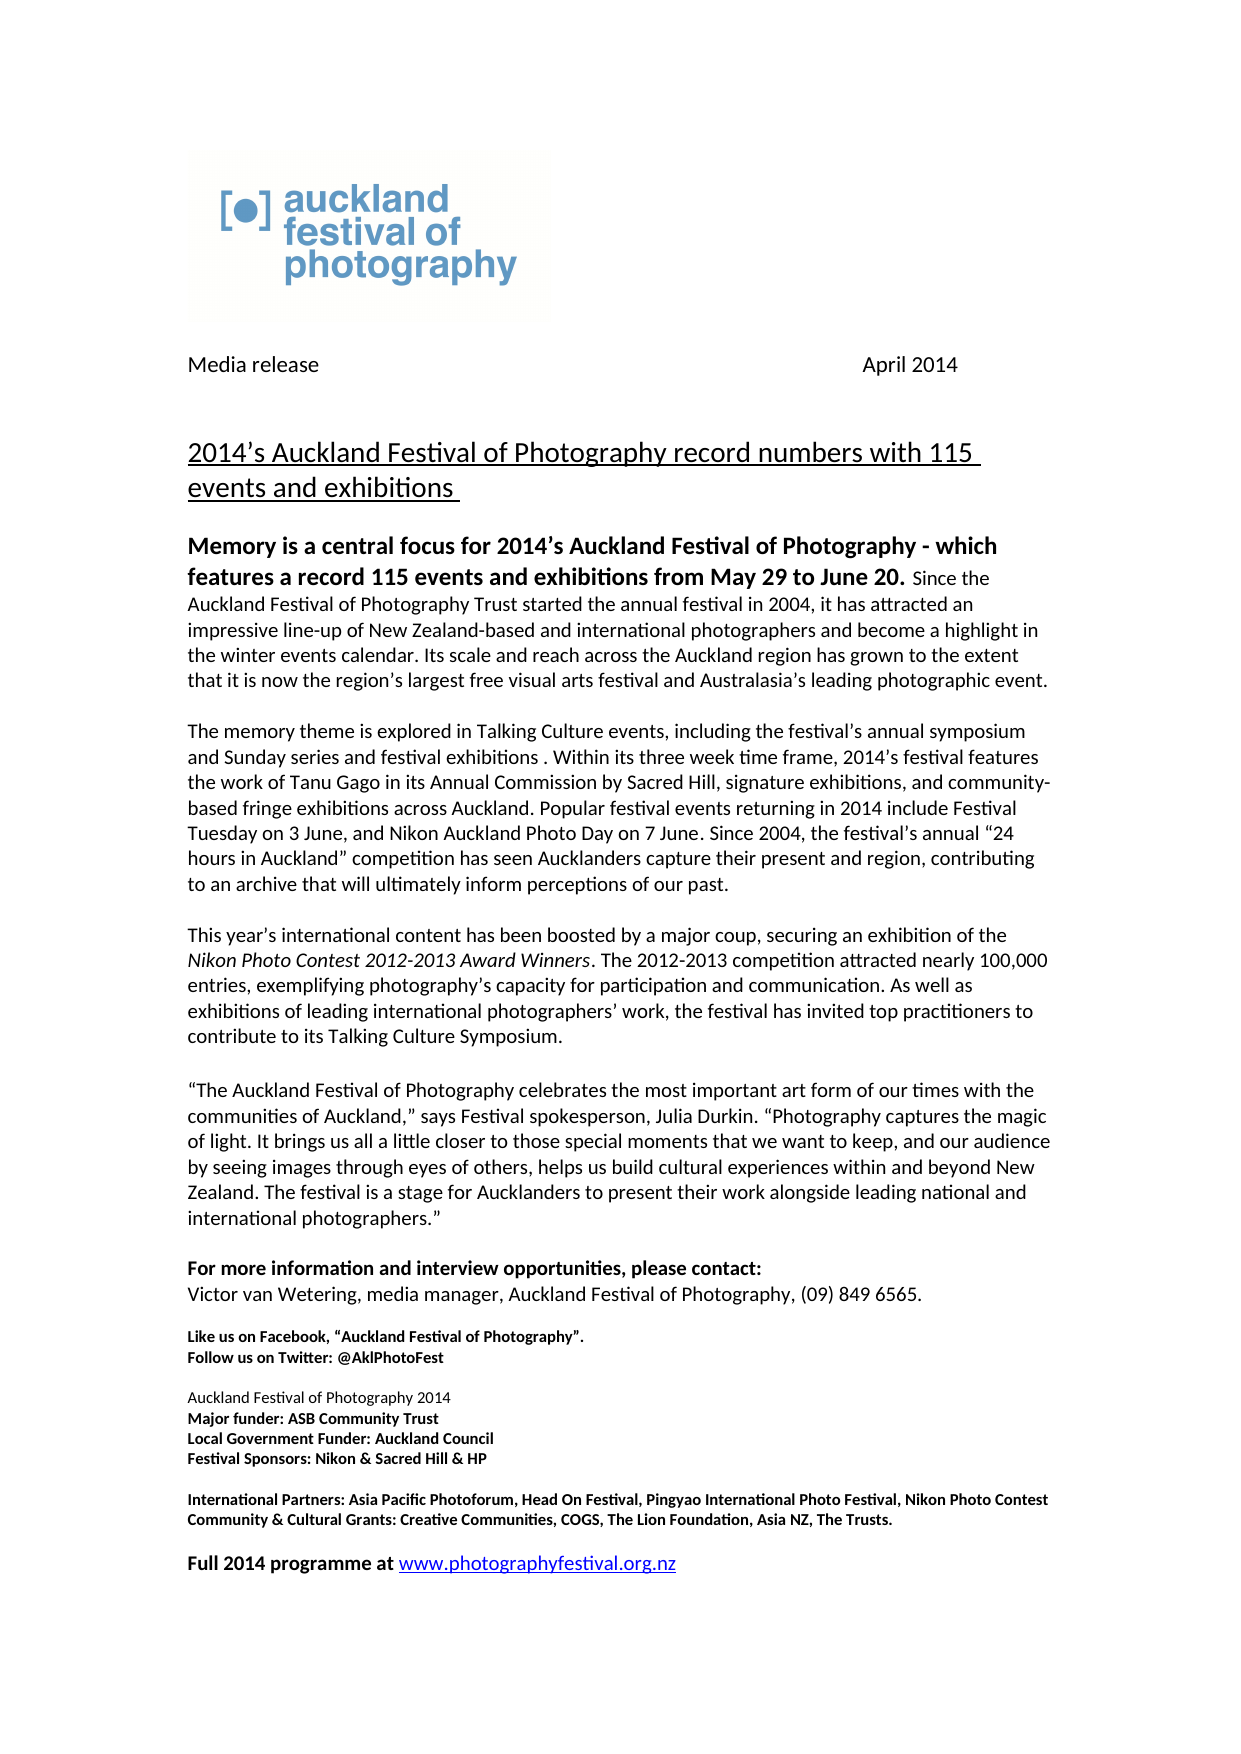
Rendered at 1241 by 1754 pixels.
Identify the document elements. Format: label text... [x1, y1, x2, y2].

text 2014’s Auckland Festival of Photography record numbers with 115 events and exhibitions [187, 434, 1053, 505]
text Media release April 2014 [187, 350, 1053, 406]
text Victor van Wetering, media manager, Auckland Festival of Photography, (09) 849 6565. [187, 1281, 1053, 1306]
text The memory theme is explored in Talking Culture events, including the festival’s annual symposium and Sunday series and festival exhibitions . Within its three week time frame, 2014’s festival features the work of Tanu Gago in its Annual Commission by Sacred Hill, signature exhibitions, and community-based fringe exhibitions across Auckland. Popular festival events returning in 2014 include Festival Tuesday on 3 June, and Nikon Auckland Photo Day on 7 June. Since 2004, the festival’s annual “24 hours in Auckland” competition has seen Aucklanders capture their present and region, contributing to an archive that will ultimately inform perceptions of our past. [187, 718, 1053, 896]
text This year’s international content has been boosted by a major coup, securing an exhibition of the Nikon Photo Contest 2012-2013 Award Winners. The 2012-2013 competition attracted nearly 100,000 entries, exemplifying photography’s capacity for participation and communication. As well as exhibitions of leading international photographers’ work, the festival has invited top practitioners to contribute to its Talking Culture Symposium. [187, 922, 1053, 1049]
text Local Government Funder: Auckland Council [187, 1428, 1053, 1449]
text Follow us on Twitter: @AklPhotoFest [187, 1347, 1053, 1367]
text Community & Cultural Grants: Creative Communities, COGS, The Lion Foundation, Asia NZ, The Trusts. [187, 1509, 1053, 1530]
text “The Auckland Festival of Photography celebrates the most important art form of our times with the communities of Auckland,” says Festival spokesperson, Julia Durkin. “Photography captures the magic of light. It brings us all a little closer to those special moments that we want to keep, and our audience by seeing images through eyes of others, helps us build cultural experiences within and beyond New Zealand. The festival is a stage for Aucklanders to present their work alongside leading national and international photographers.” [187, 1078, 1053, 1230]
text Memory is a central focus for 2014’s Auckland Festival of Photography - which features a record 115 events and exhibitions from May 29 to June 20. Since the Auckland Festival of Photography Trust started the annual festival in 2004, it has attracted an impressive line-up of New Zealand-based and international photographers and become a highlight in the winter events calendar. Its scale and reach across the Auckland region has grown to the extent that it is now the region’s largest free visual arts festival and Australasia’s leading photographic event. [187, 530, 1053, 693]
text Full 2014 programme at www.photographyfestival.org.nz [187, 1550, 1053, 1576]
text Like us on Facebook, “Auckland Festival of Photography”. [187, 1327, 1053, 1347]
text International Partners: Asia Pacific Photoforum, Head On Festival, Pingyao International Photo Festival, Nikon Photo Contest [187, 1489, 1053, 1509]
text Major funder: ASB Community Trust [187, 1408, 1053, 1428]
text For more information and interview opportunities, please contact: [187, 1256, 1053, 1281]
text Auckland Festival of Photography 2014 [187, 1388, 1053, 1408]
text Festival Sponsors: Nikon & Sacred Hill & HP [187, 1449, 1053, 1469]
picture [187, 150, 551, 322]
